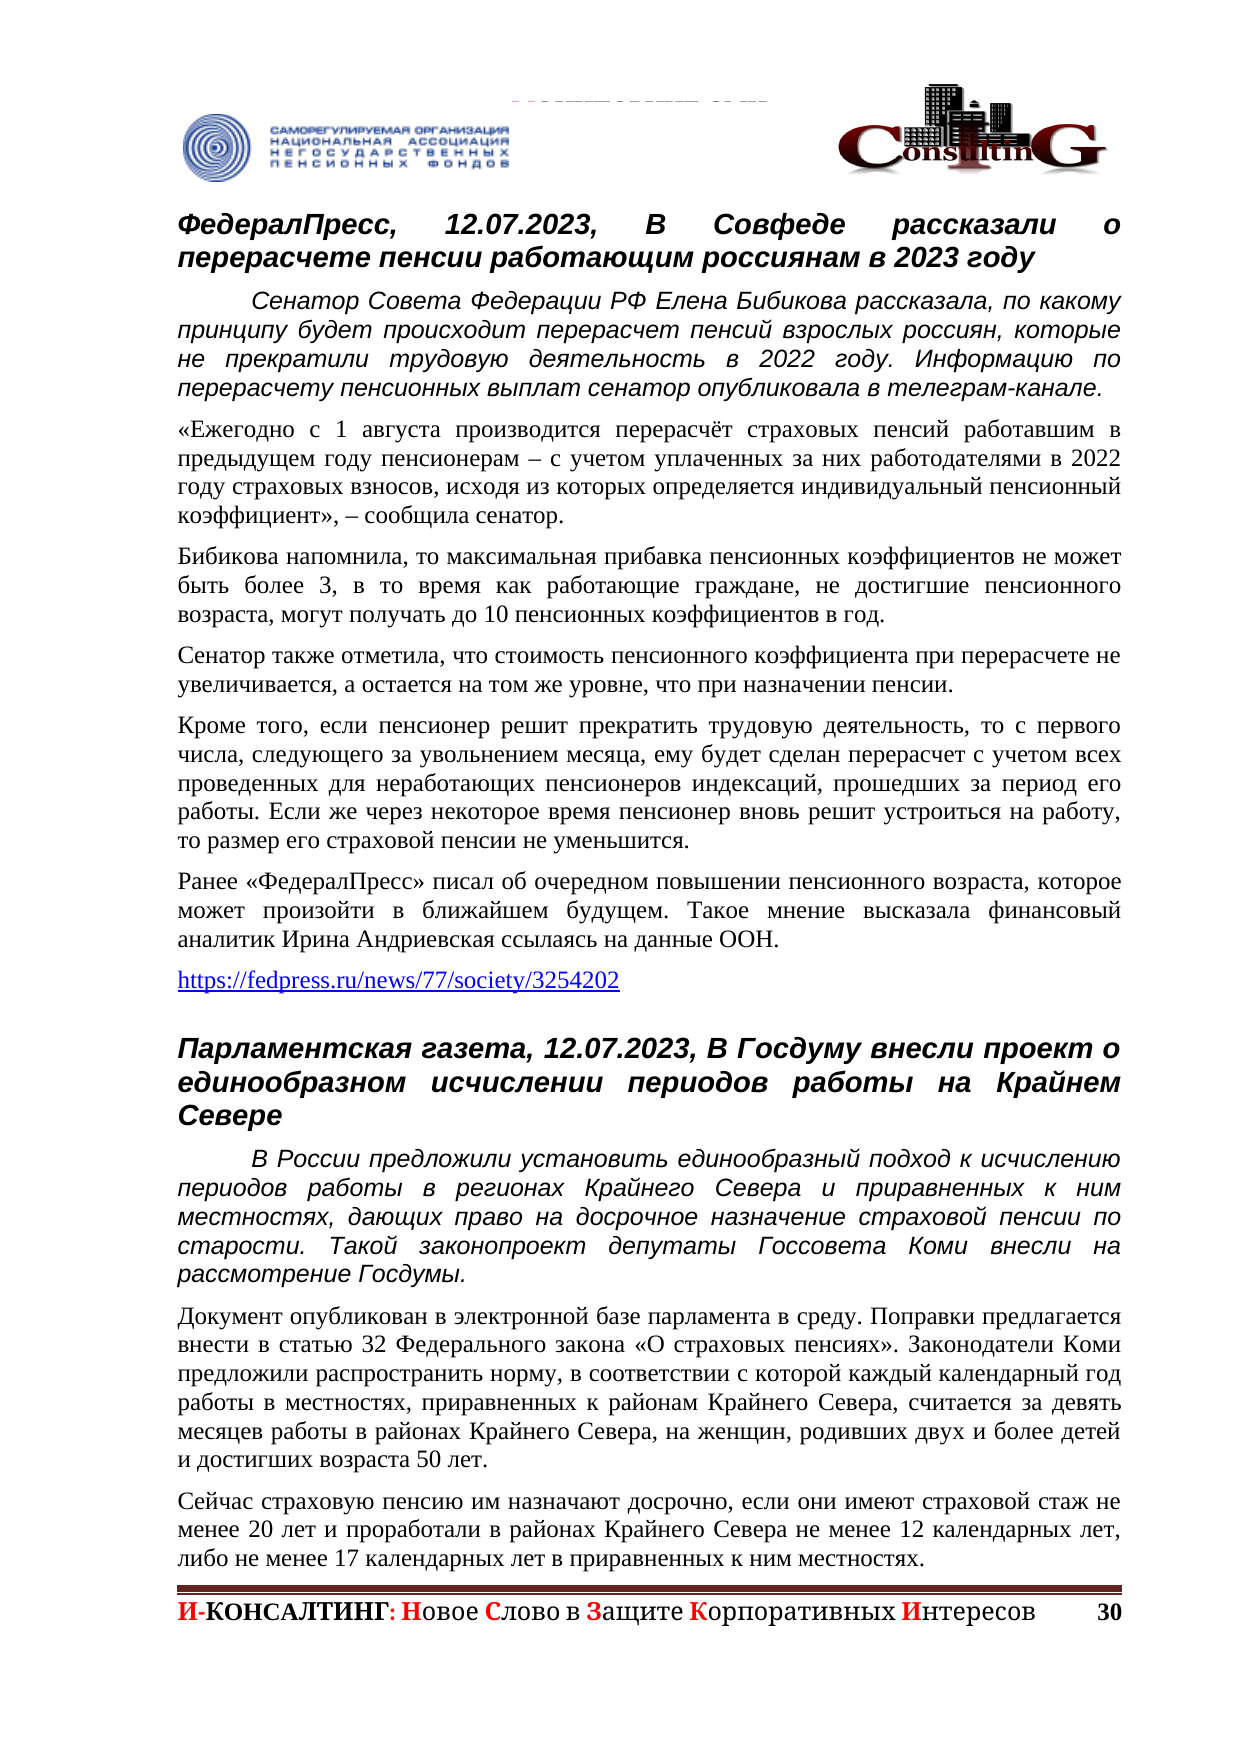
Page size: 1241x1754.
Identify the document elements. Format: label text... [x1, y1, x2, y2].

picture [183, 114, 509, 182]
subtitle В России предложили установить единообразный подход к исчислению периодов работы в регионах Крайнего Севера и приравненных к ним местностях, дающих право на досрочное назначение страховой пенсии по старости. Такой законопроект депутаты Госсовета Коми внесли на рассмотрение Госдумы. [177, 1144, 1122, 1288]
text Бибикова напомнила, то максимальная прибавка пенсионных коэффициентов не может быть более 3, в то время как работающие граждане, не достигшие пенсионного возраста, могут получать до 10 пенсионных коэффициентов в год. [177, 541, 1122, 628]
text Сенатор также отметила, что стоимость пенсионного коэффициента при перерасчете не увеличивается, а остается на том же уровне, что при назначении пенсии. [177, 640, 1122, 698]
text Кроме того, если пенсионер решит прекратить трудовую деятельность, то с первого числа, следующего за увольнением месяца, ему будет сделан перерасчет с учетом всех проведенных для неработающих пенсионеров индексаций, прошедших за период его работы. Если же через некоторое время пенсионер вновь решит устроиться на работу, то размер его страховой пенсии не уменьшится. [177, 710, 1122, 854]
picture [821, 73, 1122, 182]
text Ранее «ФедералПресс» писал об очередном повышении пенсионного возраста, которое может произойти в ближайшем будущем. Такое мнение высказала финансовый аналитик Ирина Андриевская ссылаясь на данные ООН. [177, 866, 1122, 953]
subtitle Парламентская газета, 12.07.2023, В Госдуму внесли проект о единообразном исчислении периодов работы на Крайнем Севере [177, 1031, 1122, 1132]
text Сейчас страховую пенсию им назначают досрочно, если они имеют страховой стаж не менее 20 лет и проработали в районах Крайнего Севера не менее 12 календарных лет, либо не менее 17 календарных лет в приравненных к ним местностях. [177, 1486, 1122, 1572]
text https://fedpress.ru/news/77/society/3254202 [177, 965, 1122, 994]
text «Ежегодно с 1 августа производится перерасчёт страховых пенсий работавшим в предыдущем году пенсионерам – с учетом уплаченных за них работодателями в 2022 году страховых взносов, исходя из которых определяется индивидуальный пенсионный коэффициент», – сообщила сенатор. [177, 414, 1122, 529]
text Документ опубликован в электронной базе парламента в среду. Поправки предлагается внести в статью 32 Федерального закона «О страховых пенсиях». Законодатели Коми предложили распространить норму, в соответствии с которой каждый календарный год работы в местностях, приравненных к районам Крайнего Севера, считается за девять месяцев работы в районах Крайнего Севера, на женщин, родивших двух и более детей и достигших возраста 50 лет. [177, 1301, 1122, 1473]
subtitle ФедералПресс, 12.07.2023, В Совфеде рассказали о перерасчете пенсии работающим россиянам в 2023 году [177, 207, 1122, 274]
subtitle Сенатор Совета Федерации РФ Елена Бибикова рассказала, по какому принципу будет происходит перерасчет пенсий взрослых россиян, которые не прекратили трудовую деятельность в 2022 году. Информацию по перерасчету пенсионных выплат сенатор опубликовала в телеграм-канале. [177, 286, 1122, 401]
